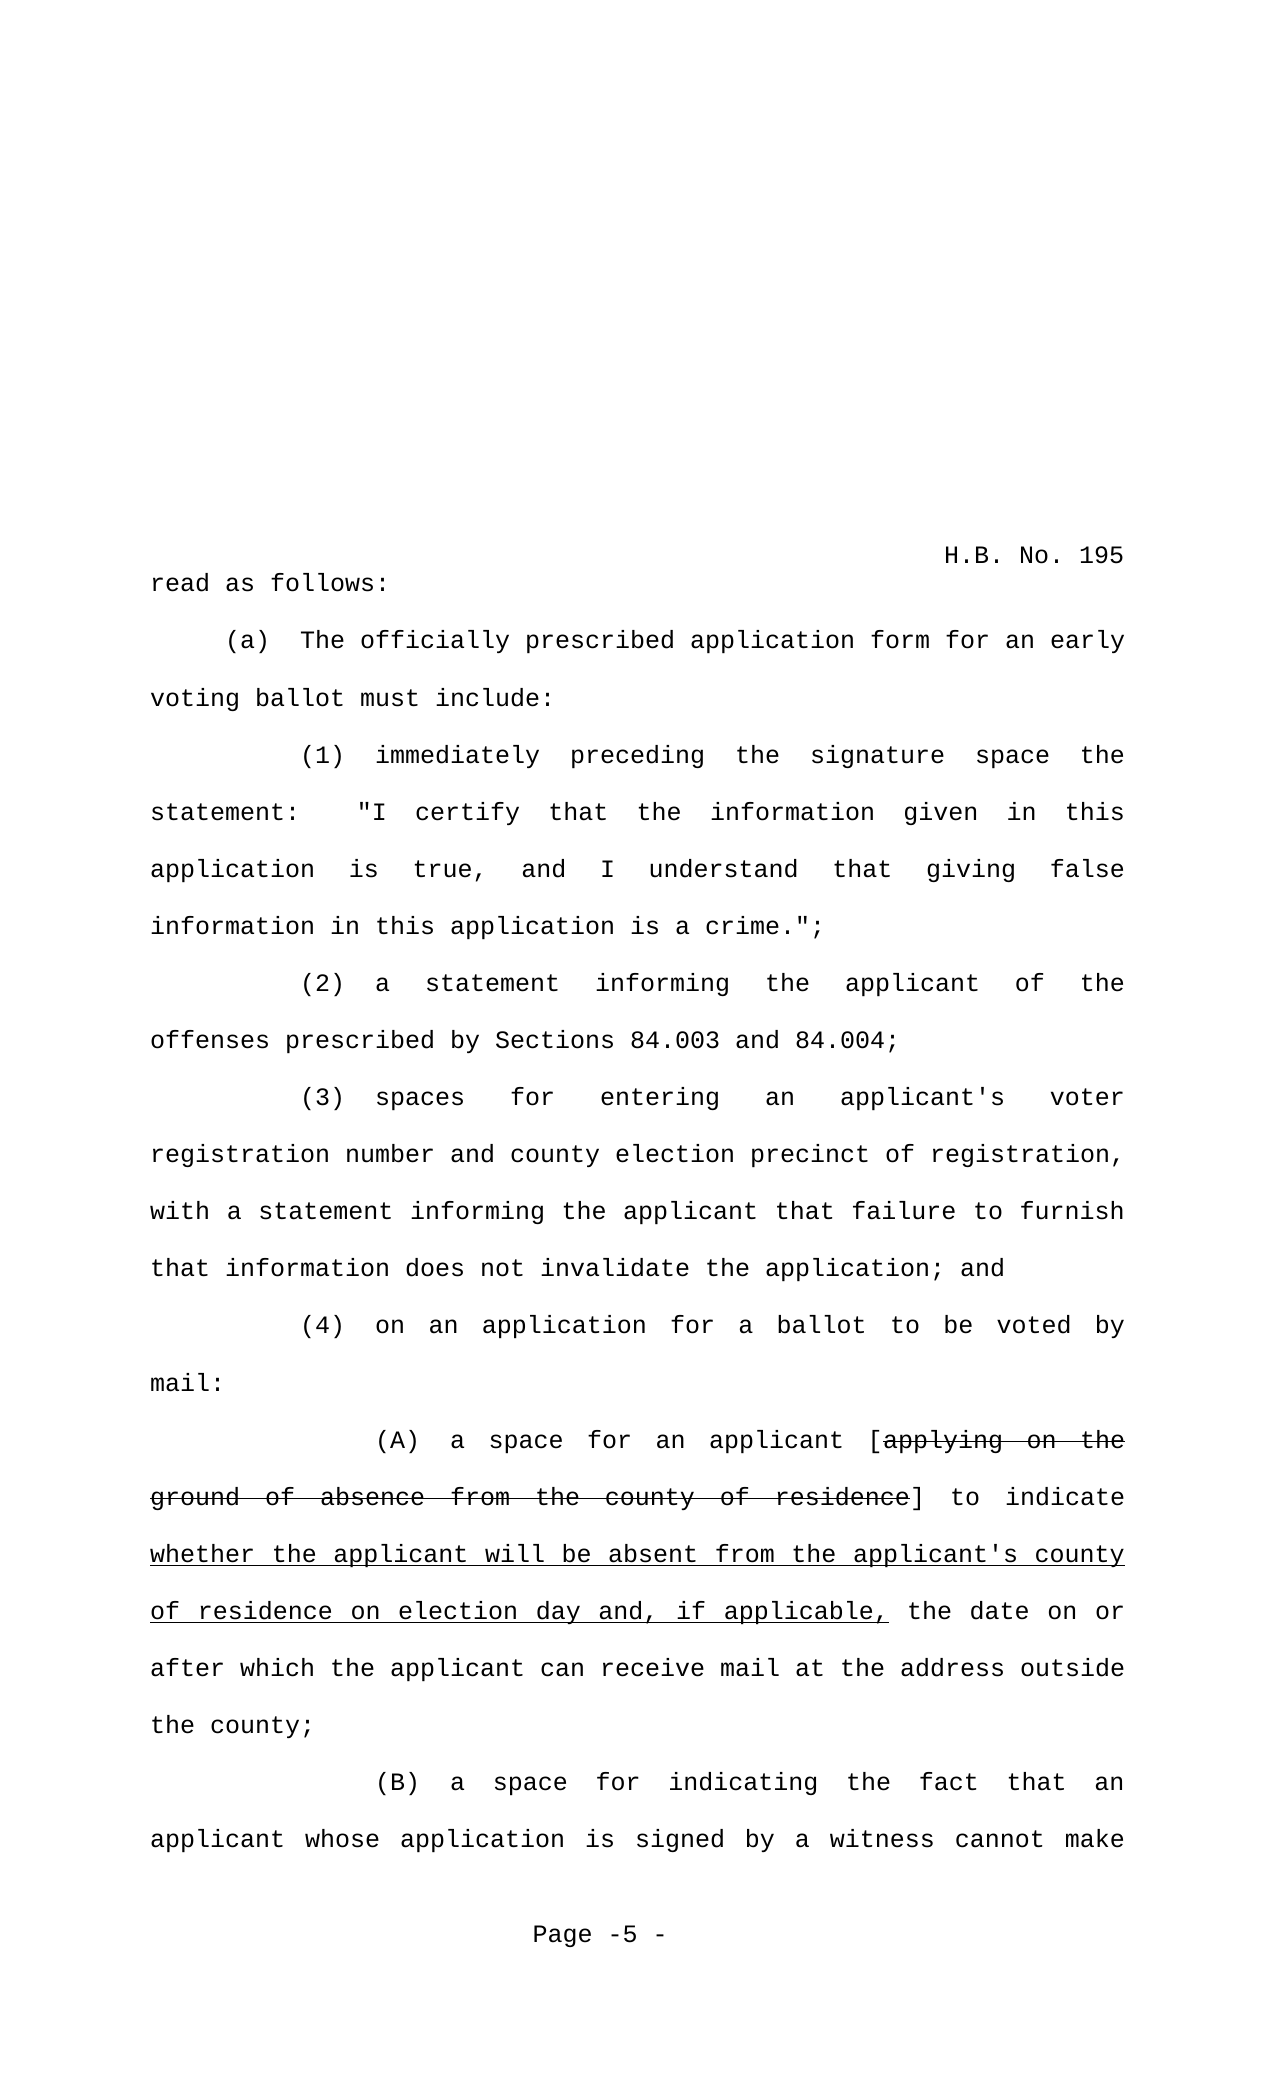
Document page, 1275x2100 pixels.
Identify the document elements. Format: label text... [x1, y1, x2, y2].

text (3) spaces for entering an applicant's voter registration number and county election precinct of registration, with a statement informing the applicant that failure to furnish that information does not invalidate the application; and [150, 1084, 1125, 1284]
text (1) immediately preceding the signature space the statement: "I certify that the information given in this application is true, and I understand that giving false information in this application is a crime."; [150, 742, 1125, 942]
text (a) The officially prescribed application form for an early voting ballot must include: [150, 628, 1125, 713]
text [150, 571, 1125, 599]
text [150, 1769, 1125, 1855]
text (2) a statement informing the applicant of the offenses prescribed by Sections 84.003 and 84.004; [150, 970, 1125, 1056]
text (A) a space for an applicant [applying on the ground of absence from the county of residence] to indicate whether the applicant will be absent from the applicant's county of residence on election day and, if applicable, the date on or after which the applicant can receive mail at the address outside the county; [150, 1566, 1125, 1741]
text (A) a space for an applicant [applying on the ground of absence from the county of residence] to indicate whether the applicant will be absent from the applicant's county of residence on election day and, if applicable, the date on or after which the applicant can receive mail at the address outside the county; [150, 1427, 1125, 1565]
text (4) on an application for a ballot to be voted by mail: [150, 1313, 1125, 1398]
